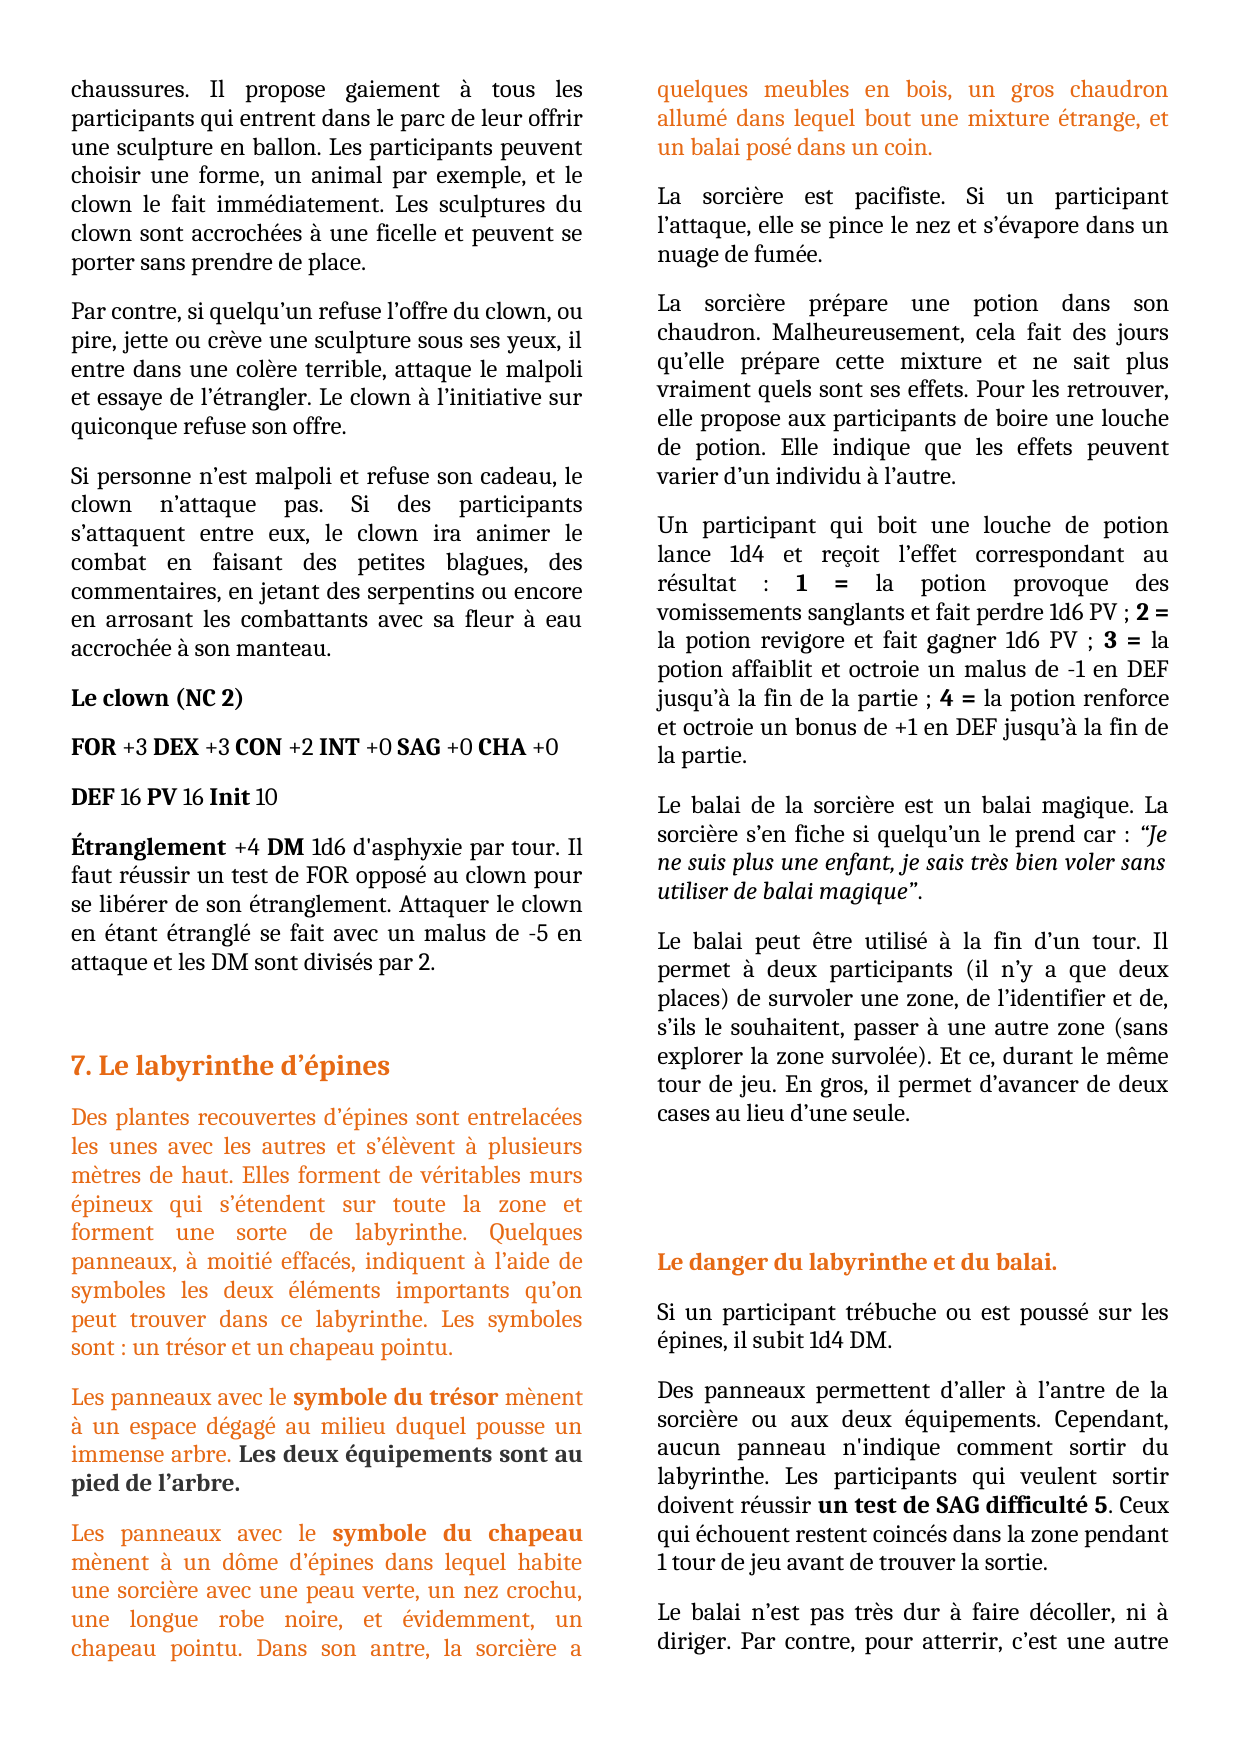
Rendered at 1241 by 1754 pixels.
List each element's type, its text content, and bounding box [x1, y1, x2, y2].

text Le clown (NC 2) [71, 684, 583, 712]
text Des plantes recouvertes d’épines sont entrelacées les unes avec les autres et s’élèvent à plusieurs mètres de haut. Elles forment de véritables murs épineux qui s’étendent sur toute la zone et forment une sorte de labyrinthe. Quelques panneaux, à moitié effacés, indiquent à l’aide de symboles les deux éléments importants qu’on peut trouver dans ce labyrinthe. Les symboles sont : un trésor et un chapeau pointu. [71, 1103, 583, 1362]
text Les panneaux avec le symbole du chapeau mènent à un dôme d’épines dans lequel habite une sorcière avec une peau verte, un nez crochu, une longue robe noire, et évidemment, un chapeau pointu. Dans son antre, la sorcière a quelques meubles en bois, un gros chaudron allumé dans lequel bout une mixture étrange, et un balai posé dans un coin. [71, 1519, 583, 1662]
subtitle 7. Le labyrinthe d’épines [71, 1049, 583, 1082]
text DEF 16 PV 16 Init 10 [71, 783, 583, 812]
text Un participant qui boit une louche de potion lance 1d4 et reçoit l’effet correspondant au résultat : 1 = la potion provoque des vomissements sanglants et fait perdre 1d6 PV ; 2 = la potion revigore et fait gagner 1d6 PV ; 3 = la potion affaiblit et octroie un malus de -1 en DEF jusqu’à la fin de la partie ; 4 = la potion renforce et octroie un bonus de +1 en DEF jusqu’à la fin de la partie. [657, 511, 1169, 770]
text Des panneaux permettent d’aller à l’antre de la sorcière ou aux deux équipements. Cependant, aucun panneau n'indique comment sortir du labyrinthe. Les participants qui veulent sortir doivent réussir un test de SAG difficulté 5. Ceux qui échouent restent coincés dans la zone pendant 1 tour de jeu avant de trouver la sortie. [657, 1376, 1169, 1577]
text Le balai de la sorcière est un balai magique. La sorcière s’en fiche si quelqu’un le prend car : “Je ne suis plus une enfant, je sais très bien voler sans utiliser de balai magique”. [657, 791, 1169, 906]
text Étranglement +4 DM 1d6 d'asphyxie par tour. Il faut réussir un test de FOR opposé au clown pour se libérer de son étranglement. Attaquer le clown en étant étranglé se fait avec un malus de -5 en attaque et les DM sont divisés par 2. [71, 832, 583, 976]
text Le danger du labyrinthe et du balai. [657, 1248, 1169, 1277]
text La sorcière est pacifiste. Si un participant l’attaque, elle se pince le nez et s’évapore dans un nuage de fumée. [657, 182, 1169, 268]
text Les panneaux avec le symbole du chapeau mènent à un dôme d’épines dans lequel habite une sorcière avec une peau verte, un nez crochu, une longue robe noire, et évidemment, un chapeau pointu. Dans son antre, la sorcière a quelques meubles en bois, un gros chaudron allumé dans lequel bout une mixture étrange, et un balai posé dans un coin. [657, 75, 1169, 161]
text Si personne n’est malpoli et refuse son cadeau, le clown n’attaque pas. Si des participants s’attaquent entre eux, le clown ira animer le combat en faisant des petites blagues, des commentaires, en jetant des serpentins ou encore en arrosant les combattants avec sa fleur à eau accrochée à son manteau. [71, 462, 583, 663]
text Le balai peut être utilisé à la fin d’un tour. Il permet à deux participants (il n’y a que deux places) de survoler une zone, de l’identifier et de, s’ils le souhaitent, passer à une autre zone (sans explorer la zone survolée). Et ce, durant le même tour de jeu. En gros, il permet d’avancer de deux cases au lieu d’une seule. [657, 927, 1169, 1128]
text La sorcière prépare une potion dans son chaudron. Malheureusement, cela fait des jours qu’elle prépare cette mixture et ne sait plus vraiment quels sont ses effets. Pour les retrouver, elle propose aux participants de boire une louche de potion. Elle indique que les effets peuvent varier d’un individu à l’autre. [657, 289, 1169, 490]
text Les panneaux avec le symbole du trésor mènent à un espace dégagé au milieu duquel pousse un immense arbre. Les deux équipements sont au pied de l’arbre. [71, 1383, 583, 1498]
text Si un participant trébuche ou est poussé sur les épines, il subit 1d4 DM. [657, 1297, 1169, 1355]
text FOR +3 DEX +3 CON +2 INT +0 SAG +0 CHA +0 [71, 733, 583, 762]
text Par contre, si quelqu’un refuse l’offre du clown, ou pire, jette ou crève une sculpture sous ses yeux, il entre dans une colère terrible, attaque le malpoli et essaye de l’étrangler. Le clown à l’initiative sur quiconque refuse son offre. [71, 297, 583, 441]
